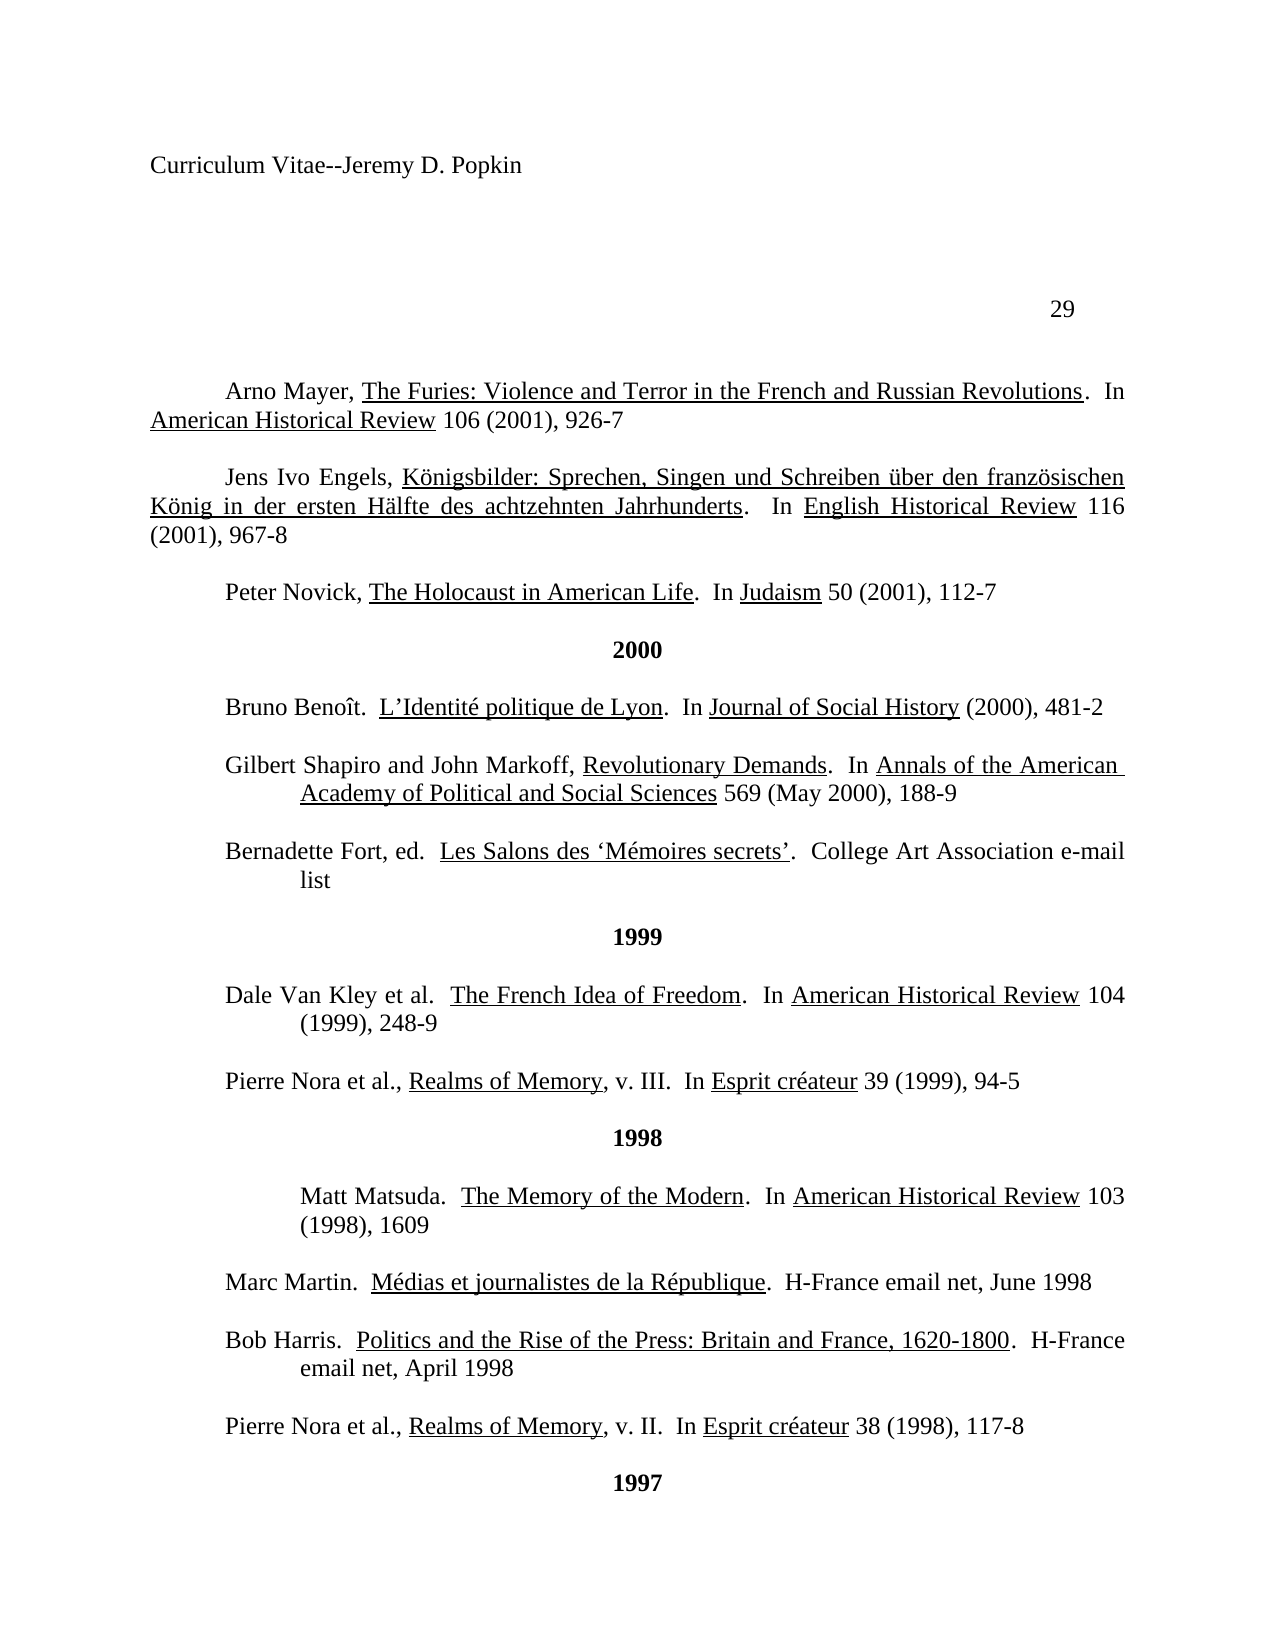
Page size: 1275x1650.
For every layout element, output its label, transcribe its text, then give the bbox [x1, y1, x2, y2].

text Matt Matsuda. The Memory of the Modern. In American Historical Review 103 (1998), 1609 [150, 1181, 1125, 1238]
text Pierre Nora et al., Realms of Memory, v. III. In Esprit créateur 39 (1999), 94-5 [150, 1066, 1125, 1095]
text 1998 [150, 1123, 1125, 1152]
text 1997 [150, 1468, 1125, 1497]
text 1999 [150, 922, 1125, 951]
text Marc Martin. Médias et journalistes de la République. H-France email net, June 1998 [150, 1267, 1125, 1296]
text Arno Mayer, The Furies: Violence and Terror in the French and Russian Revolutions. In American Historical Review 106 (2001), 926-7 [150, 376, 1125, 434]
text Bernadette Fort, ed. Les Salons des ‘Mémoires secrets’. College Art Association e-mail list [225, 836, 1125, 893]
text Bob Harris. Politics and the Rise of the Press: Britain and France, 1620-1800. H-France email net, April 1998 [225, 1325, 1125, 1382]
text Bruno Benoît. L’Identité politique de Lyon. In Journal of Social History (2000), 481-2 [150, 692, 1125, 721]
text Jens Ivo Engels, Königsbilder: Sprechen, Singen und Schreiben über den französischen König in der ersten Hälfte des achtzehnten Jahrhunderts. In English Historical Review 116 (2001), 967-8 [150, 462, 1125, 549]
text 2000 [150, 635, 1125, 663]
text Gilbert Shapiro and John Markoff, Revolutionary Demands. In Annals of the American Academy of Political and Social Sciences 569 (May 2000), 188-9 [150, 750, 1125, 807]
text Dale Van Kley et al. The French Idea of Freedom. In American Historical Review 104 (1999), 248-9 [225, 980, 1125, 1037]
text Peter Novick, The Holocaust in American Life. In Judaism 50 (2001), 112-7 [150, 577, 1125, 606]
text Pierre Nora et al., Realms of Memory, v. II. In Esprit créateur 38 (1998), 117-8 [150, 1411, 1125, 1440]
